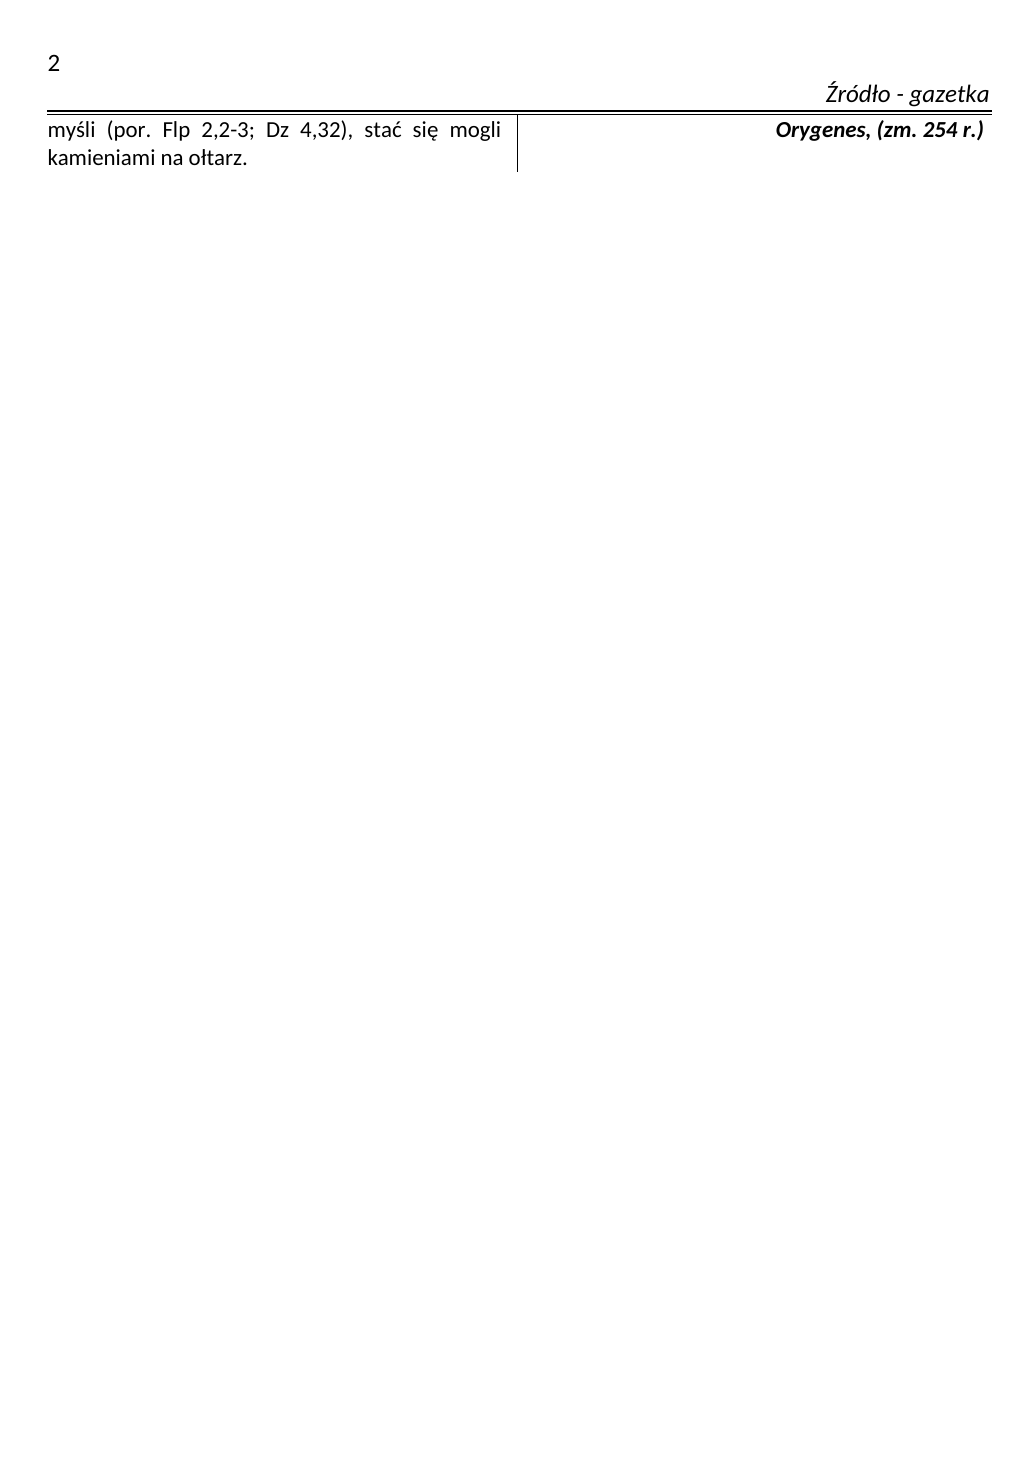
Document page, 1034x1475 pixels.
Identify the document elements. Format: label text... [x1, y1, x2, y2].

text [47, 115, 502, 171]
text Orygenes, (zm. 254 r.) [531, 115, 986, 143]
